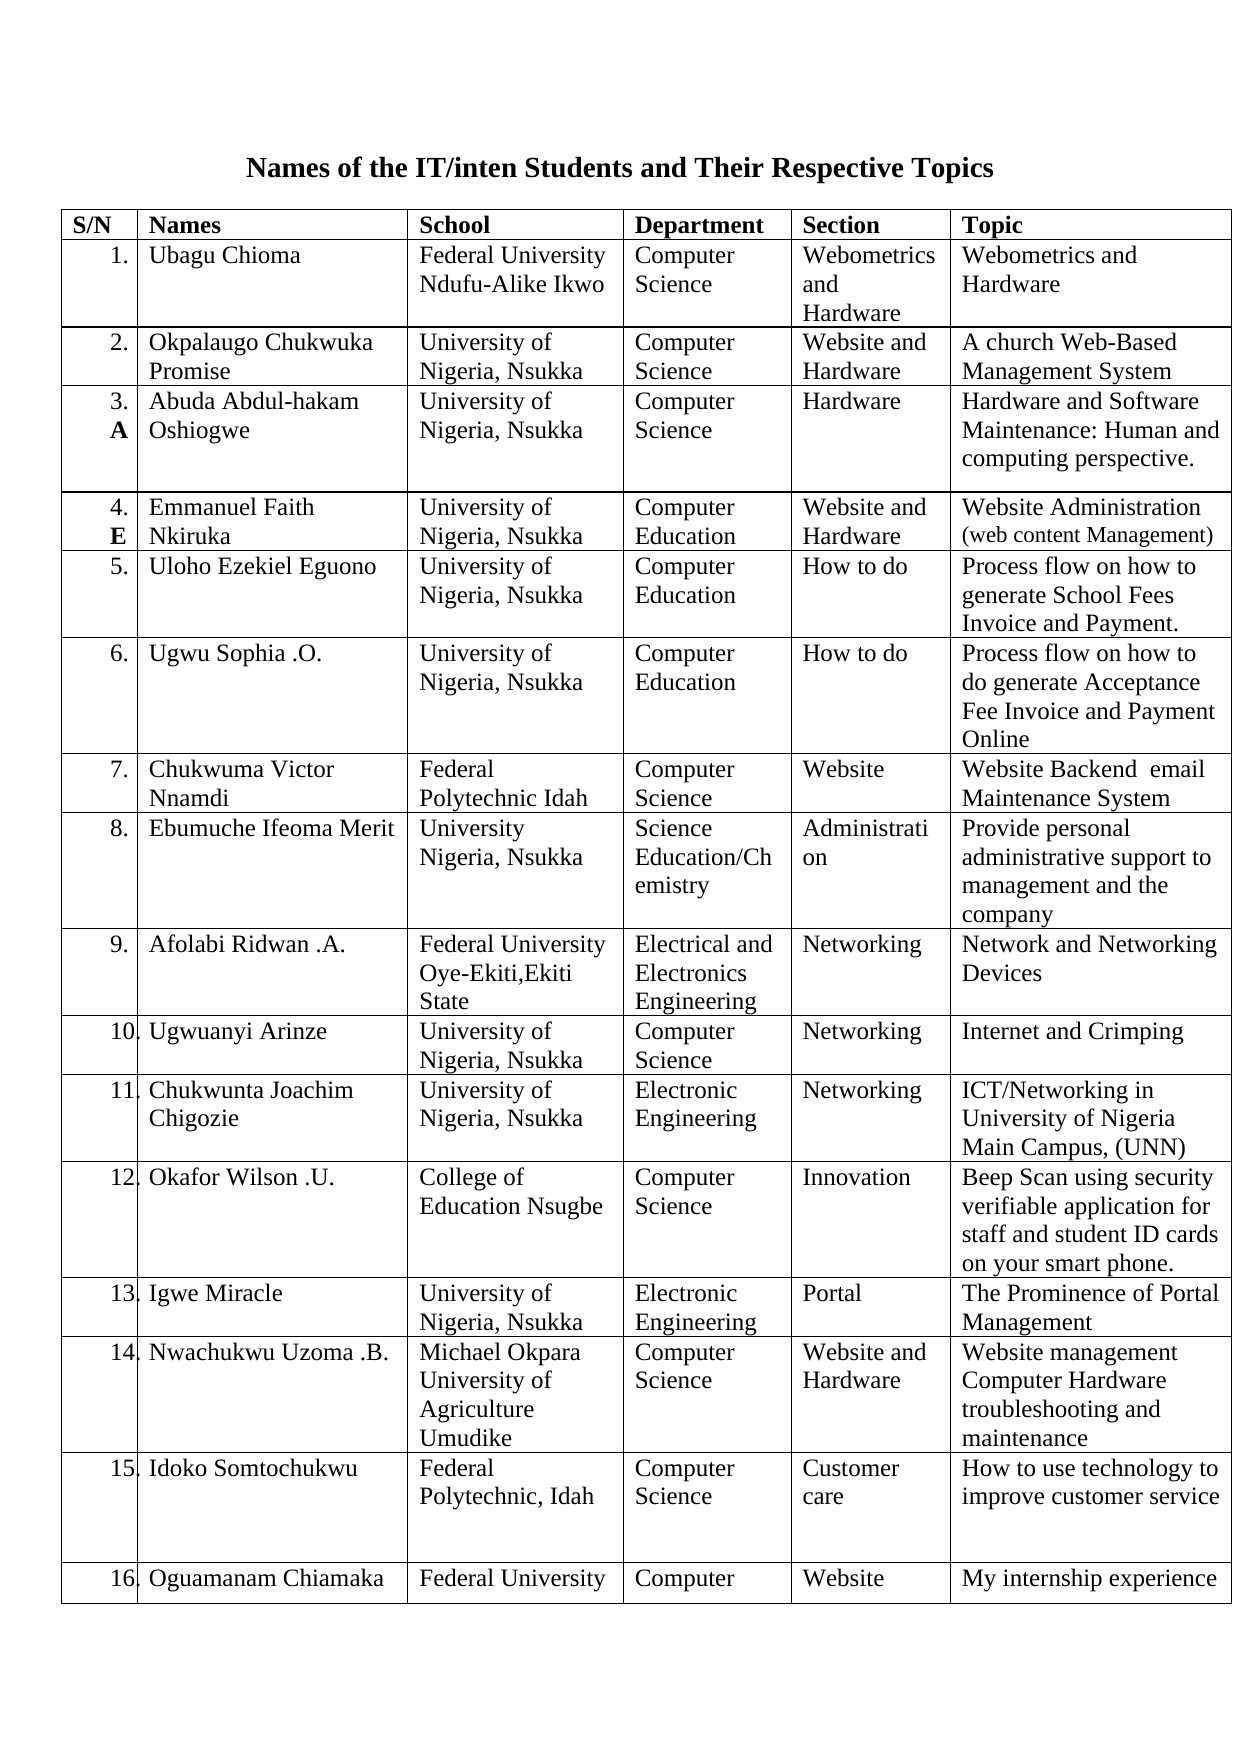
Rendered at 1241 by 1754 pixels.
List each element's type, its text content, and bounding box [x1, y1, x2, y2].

table_cell Electronic Engineering [624, 1278, 791, 1336]
table_cell Uloho Ezekiel Eguono [138, 551, 407, 637]
table_cell Networking [792, 929, 950, 1015]
table_cell Website management Computer Hardware troubleshooting and maintenance [951, 1337, 1231, 1452]
table_cell Electronic Engineering [624, 1075, 791, 1161]
table_cell How to do [792, 551, 950, 637]
table_cell Afolabi Ridwan .A. [138, 929, 407, 1015]
table_cell [62, 929, 137, 1015]
table_cell Igwe Miracle [138, 1278, 407, 1336]
table_cell Networking [792, 1016, 950, 1074]
table_cell Computer Science [624, 386, 791, 491]
table_cell Network and Networking Devices [951, 929, 1231, 1015]
table_cell Science Education/Chemistry [624, 813, 791, 928]
table_cell University Nigeria, Nsukka [408, 813, 623, 928]
table_header Department [624, 210, 791, 239]
table_cell Portal [792, 1278, 950, 1336]
table_cell Website and Hardware [792, 493, 950, 550]
table_cell Abuda Abdul-hakam Oshiogwe [138, 386, 407, 491]
table_cell Website and Hardware [792, 1337, 950, 1452]
table_cell Computer Science [624, 1563, 791, 1603]
table_cell Computer Science [624, 240, 791, 326]
table_cell University of Nigeria, Nsukka [408, 1075, 623, 1161]
table_cell Federal University Ndufu-Alike Ikwo [408, 240, 623, 326]
table_cell Chukwuma Victor Nnamdi [138, 754, 407, 812]
table_cell Webometrics and Hardware [951, 240, 1231, 326]
table_cell A [62, 386, 137, 491]
table_cell Okpalaugo Chukwuka Promise [138, 328, 407, 385]
table_cell Process flow on how to generate School Fees Invoice and Payment. [951, 551, 1231, 637]
table_header Topic [951, 210, 1231, 239]
table_cell [62, 754, 137, 812]
table_cell Website [792, 1563, 950, 1603]
table_cell Hardware and Software Maintenance: Human and computing perspective. [951, 386, 1231, 491]
table_cell Computer Science [624, 1337, 791, 1452]
table_cell Computer Science [624, 1453, 791, 1562]
table_cell How to do [792, 638, 950, 753]
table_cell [951, 1563, 1231, 1603]
table_cell Computer Science [624, 754, 791, 812]
table_cell [62, 1162, 137, 1277]
table_cell Ugwuanyi Arinze [138, 1016, 407, 1074]
table_cell [62, 1563, 137, 1603]
table_cell Ebumuche Ifeoma Merit [138, 813, 407, 928]
table_cell Chukwunta Joachim Chigozie [138, 1075, 407, 1161]
table_cell University of Nigeria, Nsukka [408, 638, 623, 753]
table_cell Michael Okpara University of Agriculture Umudike [408, 1337, 623, 1452]
table_cell Federal Polytechnic, Idah [408, 1453, 623, 1562]
table_header S/N [62, 210, 137, 239]
table_cell Website [792, 754, 950, 812]
text Names of the IT/inten Students and Their Respective Topics [150, 150, 1090, 183]
table_cell A church Web-Based Management System [951, 328, 1231, 385]
table_cell Process flow on how to do generate Acceptance Fee Invoice and Payment Online [951, 638, 1231, 753]
table_cell How to use technology to improve customer service [951, 1453, 1231, 1562]
table_cell Federal Polytechnic Idah [408, 754, 623, 812]
table_cell [62, 813, 137, 928]
table_header Names [138, 210, 407, 239]
table_cell University of Nigeria, Nsukka [408, 551, 623, 637]
table_cell Networking [792, 1075, 950, 1161]
table_cell Webometrics and Hardware [792, 240, 950, 326]
table_cell Website Administration (web content Management) [951, 493, 1231, 550]
table_cell [62, 1278, 137, 1336]
table_cell Administration [792, 813, 950, 928]
table_cell Computer Science [624, 1016, 791, 1074]
table_cell University of Nigeria, Nsukka [408, 1278, 623, 1336]
table_cell Customer care [792, 1453, 950, 1562]
table_cell College of Education Nsugbe [408, 1162, 623, 1277]
table_cell E [62, 493, 137, 550]
table_cell [62, 240, 137, 326]
table_cell [62, 1453, 137, 1562]
table_cell Ugwu Sophia .O. [138, 638, 407, 753]
table_cell University of Nigeria, Nsukka [408, 328, 623, 385]
table_cell [62, 328, 137, 385]
table_cell Computer Education [624, 638, 791, 753]
table_cell Idoko Somtochukwu [138, 1453, 407, 1562]
table_cell [62, 1075, 137, 1161]
table_cell [62, 551, 137, 637]
table_cell University of Nigeria, Nsukka [408, 1016, 623, 1074]
table_cell Beep Scan using security verifiable application for staff and student ID cards on your smart phone. [951, 1162, 1231, 1277]
table_cell Okafor Wilson .U. [138, 1162, 407, 1277]
table_cell Computer Science [624, 328, 791, 385]
table_cell Nwachukwu Uzoma .B. [138, 1337, 407, 1452]
table_cell University of Nigeria, Nsukka [408, 493, 623, 550]
table_cell Hardware [792, 386, 950, 491]
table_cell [408, 1563, 623, 1603]
table_header School [408, 210, 623, 239]
table_cell [62, 1016, 137, 1074]
table_cell Innovation [792, 1162, 950, 1277]
table_cell Emmanuel Faith Nkiruka [138, 493, 407, 550]
table_cell Internet and Crimping [951, 1016, 1231, 1074]
table_cell Ubagu Chioma [138, 240, 407, 326]
table_cell Website Backend email Maintenance System [951, 754, 1231, 812]
table_cell University of Nigeria, Nsukka [408, 386, 623, 491]
table_cell The Prominence of Portal Management [951, 1278, 1231, 1336]
table_header Section [792, 210, 950, 239]
table_cell Provide personal administrative support to management and the company [951, 813, 1231, 928]
table_cell Website and Hardware [792, 328, 950, 385]
table_cell Computer Education [624, 551, 791, 637]
table_cell Electrical and Electronics Engineering [624, 929, 791, 1015]
table_cell [62, 1337, 137, 1452]
table_cell Oguamanam Chiamaka [138, 1563, 407, 1603]
table_cell Computer Science [624, 1162, 791, 1277]
table_cell [62, 638, 137, 753]
table_cell Computer Education [624, 493, 791, 550]
table_cell ICT/Networking in University of Nigeria Main Campus, (UNN) [951, 1075, 1231, 1161]
table_cell Federal University Oye-Ekiti,Ekiti State [408, 929, 623, 1015]
